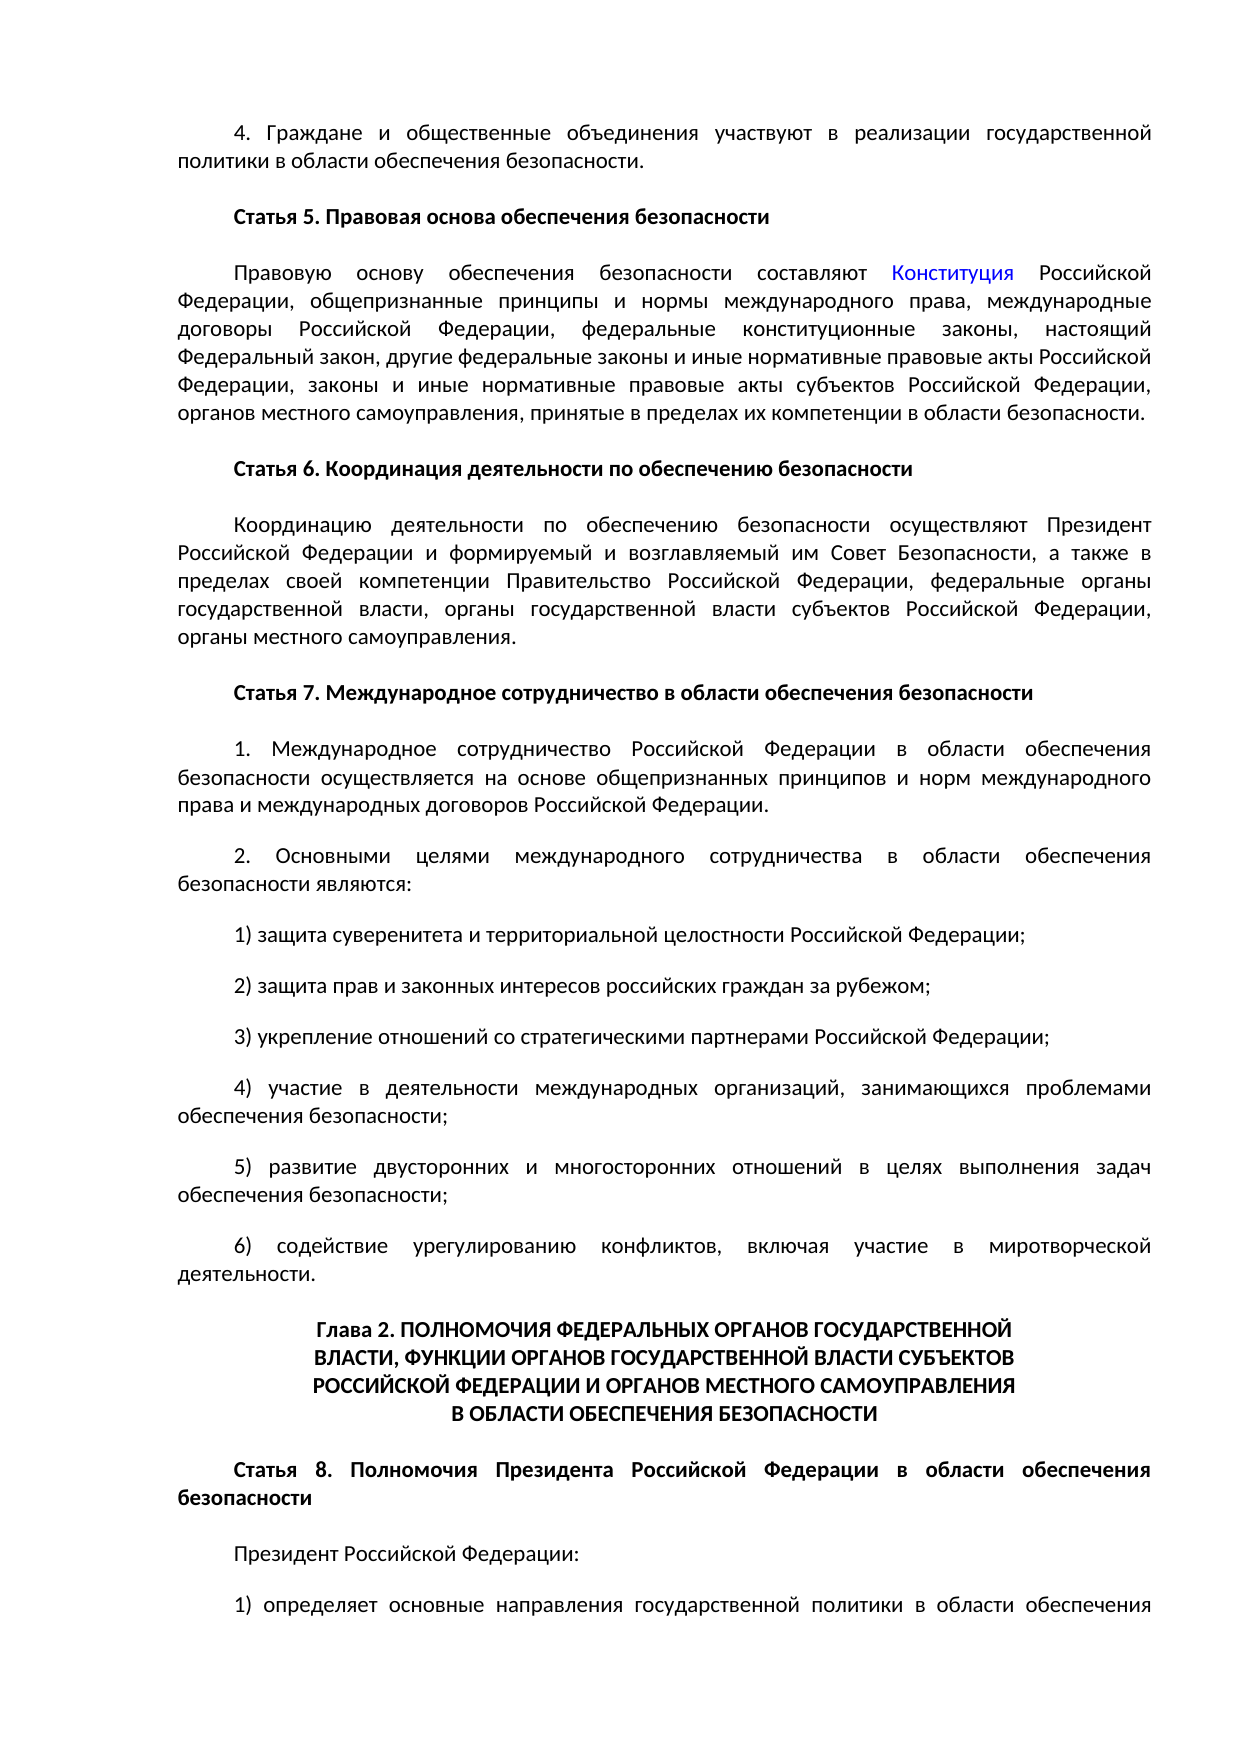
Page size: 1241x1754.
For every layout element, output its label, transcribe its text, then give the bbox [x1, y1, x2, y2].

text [177, 1590, 1152, 1618]
title Статья 7. Международное сотрудничество в области обеспечения безопасности [177, 678, 1152, 707]
text 2. Основными целями международного сотрудничества в области обеспечения безопасности являются: [177, 842, 1152, 898]
text Президент Российской Федерации: [177, 1539, 1152, 1567]
title Статья 6. Координация деятельности по обеспечению безопасности [177, 454, 1152, 482]
title В ОБЛАСТИ ОБЕСПЕЧЕНИЯ БЕЗОПАСНОСТИ [177, 1399, 1152, 1427]
text 1) защита суверенитета и территориальной целостности Российской Федерации; [177, 921, 1152, 948]
text 2) защита прав и законных интересов российских граждан за рубежом; [177, 971, 1152, 999]
text 6) содействие урегулированию конфликтов, включая участие в миротворческой деятельности. [177, 1231, 1152, 1287]
text Координацию деятельности по обеспечению безопасности осуществляют Президент Российской Федерации и формируемый и возглавляемый им Совет Безопасности, а также в пределах своей компетенции Правительство Российской Федерации, федеральные органы государственной власти, органы государственной власти субъектов Российской Федерации, органы местного самоуправления. [177, 510, 1152, 651]
text 4) участие в деятельности международных организаций, занимающихся проблемами обеспечения безопасности; [177, 1073, 1152, 1129]
text 5) развитие двусторонних и многосторонних отношений в целях выполнения задач обеспечения безопасности; [177, 1152, 1152, 1208]
title Статья 5. Правовая основа обеспечения безопасности [177, 202, 1152, 230]
text 3) укрепление отношений со стратегическими партнерами Российской Федерации; [177, 1022, 1152, 1050]
text 4. Граждане и общественные объединения участвуют в реализации государственной политики в области обеспечения безопасности. [177, 118, 1152, 174]
text 1. Международное сотрудничество Российской Федерации в области обеспечения безопасности осуществляется на основе общепризнанных принципов и норм международного права и международных договоров Российской Федерации. [177, 734, 1152, 819]
title Статья 8. Полномочия Президента Российской Федерации в области обеспечения безопасности [177, 1455, 1152, 1511]
title Глава 2. ПОЛНОМОЧИЯ ФЕДЕРАЛЬНЫХ ОРГАНОВ ГОСУДАРСТВЕННОЙ [177, 1315, 1152, 1343]
title РОССИЙСКОЙ ФЕДЕРАЦИИ И ОРГАНОВ МЕСТНОГО САМОУПРАВЛЕНИЯ [177, 1371, 1152, 1399]
title ВЛАСТИ, ФУНКЦИИ ОРГАНОВ ГОСУДАРСТВЕННОЙ ВЛАСТИ СУБЪЕКТОВ [177, 1343, 1152, 1371]
text Правовую основу обеспечения безопасности составляют Конституция Российской Федерации, общепризнанные принципы и нормы международного права, международные договоры Российской Федерации, федеральные конституционные законы, настоящий Федеральный закон, другие федеральные законы и иные нормативные правовые акты Российской Федерации, законы и иные нормативные правовые акты субъектов Российской Федерации, органов местного самоуправления, принятые в пределах их компетенции в области безопасности. [177, 258, 1152, 426]
